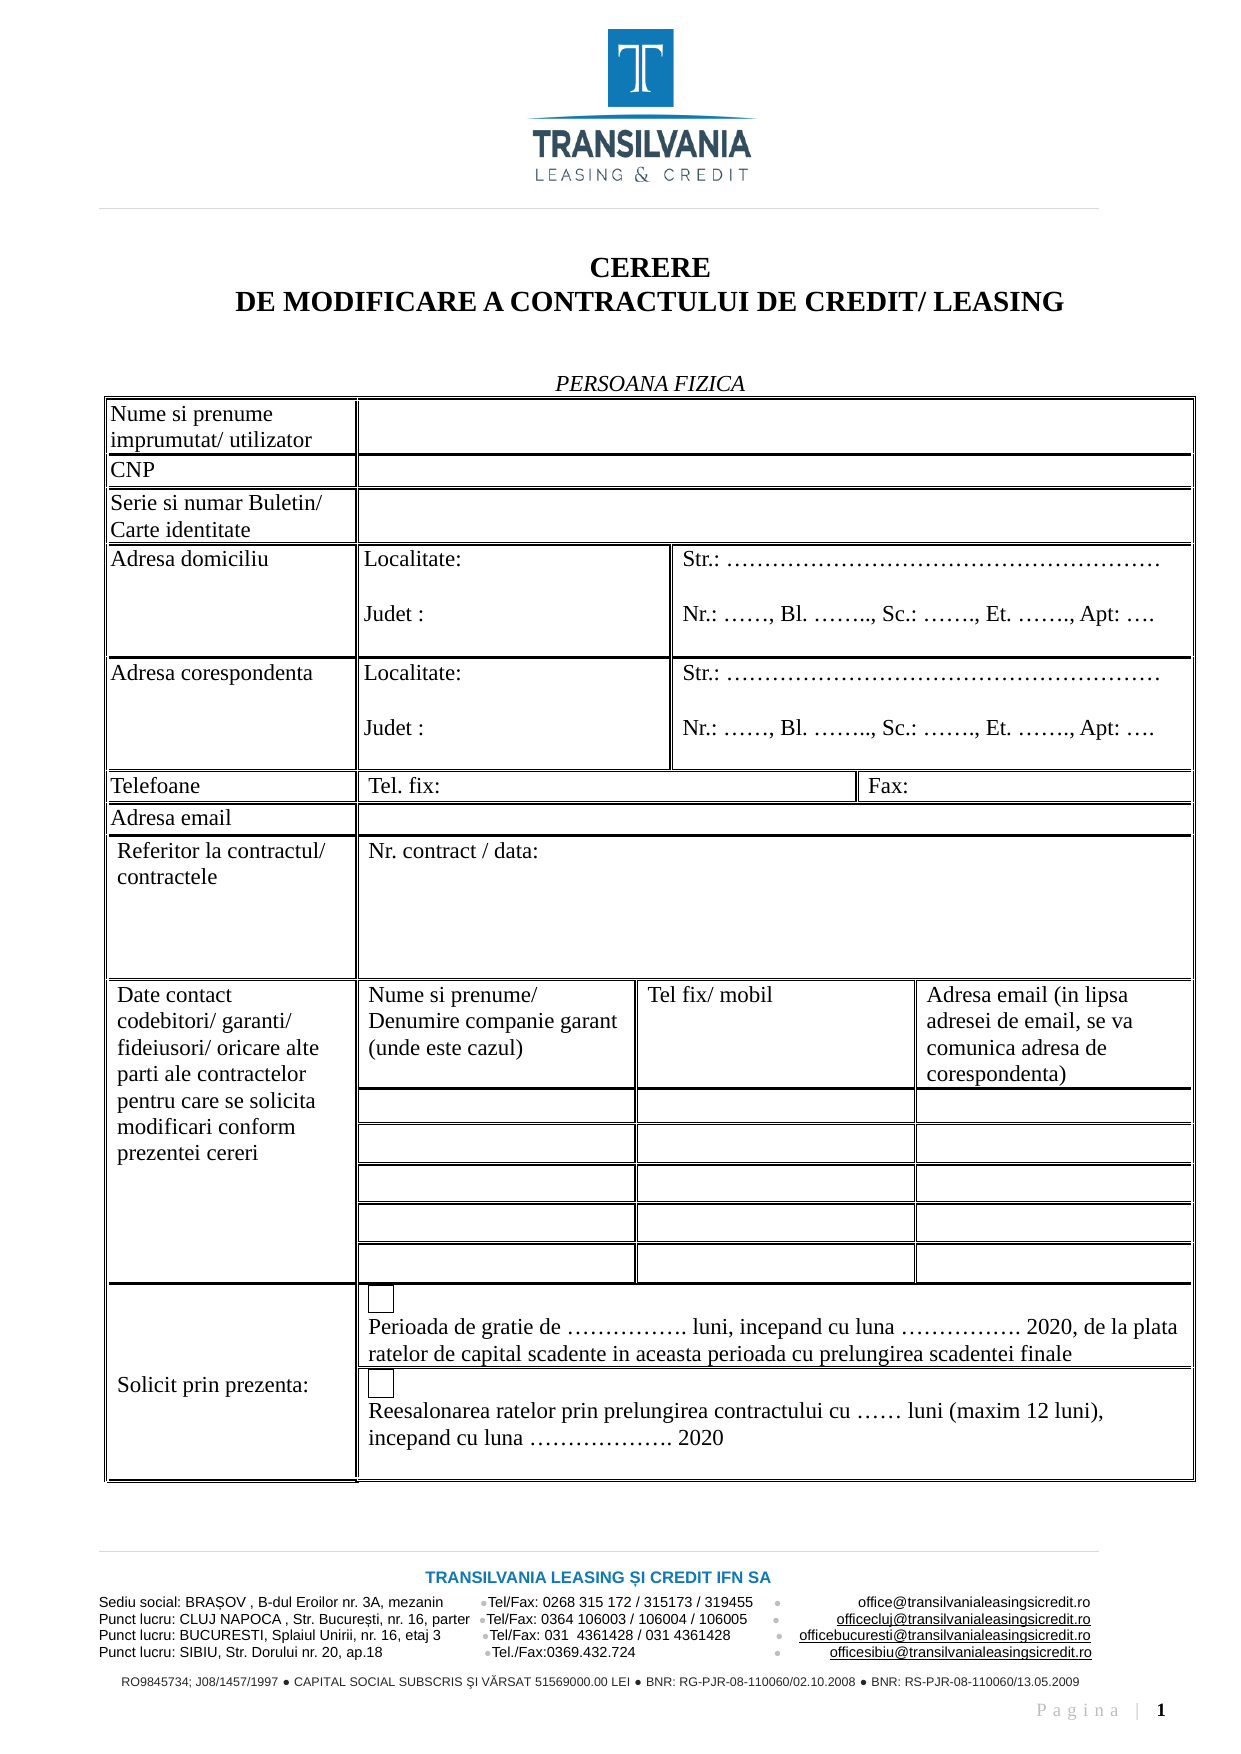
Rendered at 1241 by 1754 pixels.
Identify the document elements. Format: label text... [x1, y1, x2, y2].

table_cell Adresa domiciliu [107, 542, 356, 656]
table_cell [917, 1162, 1193, 1201]
table_cell [638, 1205, 914, 1241]
table_cell Reesalonarea ratelor prin prelungirea contractului cu …… luni (maxim 12 luni), incepand cu luna ………………. 2020 [357, 1366, 1193, 1479]
text PERSOANA FIZICA [120, 370, 1180, 396]
table_cell Serie si numar Buletin/ Carte identitate [107, 486, 356, 542]
table_cell Adresa email [107, 801, 356, 833]
table_cell [915, 1241, 1195, 1282]
table_cell [915, 1201, 1195, 1241]
table_cell Date contact codebitori/ garanti/ fideiusori/ oricare alte parti ale contractelor pentru care se solicita modificari conform prezentei cereri [107, 978, 356, 1282]
text DE MODIFICARE A CONTRACTULUI DE CREDIT/ LEASING [120, 284, 1180, 317]
table_cell Solicit prin prezenta: [107, 1282, 357, 1479]
table_cell Adresa email (in lipsa adresei de email, se va comunica adresa de corespondenta) [917, 978, 1193, 1087]
table_cell Str.: ………………………………………………… Nr.: ……, Bl. …….., Sc.: ……., Et. ……., Apt: …. [673, 542, 1193, 656]
table_cell [638, 1125, 914, 1162]
table_cell Tel. fix: [359, 772, 855, 801]
table_cell [638, 1166, 914, 1201]
picture [526, 29, 757, 182]
table_cell Nr. contract / data: [359, 834, 1195, 978]
table_cell Referitor la contractul/ contractele [106, 834, 355, 978]
table_header Nume si prenume imprumutat/ utilizator [107, 400, 357, 452]
table_cell [359, 1245, 634, 1282]
table_cell [359, 486, 1193, 542]
table_cell [359, 1166, 634, 1201]
table_cell Nume si prenume/ Denumire companie garant (unde este cazul) [359, 981, 634, 1087]
table_cell [359, 453, 1195, 486]
table_cell Tel fix/ mobil [638, 981, 914, 1087]
table_cell Fax: [859, 769, 1193, 801]
table_cell [359, 801, 1193, 833]
table_cell Localitate: Judet : [359, 546, 669, 656]
table_cell [638, 1245, 914, 1282]
table_cell Telefoane [107, 769, 356, 801]
table_cell CNP [106, 453, 355, 486]
table_cell Str.: ………………………………………………… Nr.: ……, Bl. …….., Sc.: ……., Et. ……., Apt: …. [673, 656, 1195, 769]
table_cell [359, 1205, 634, 1241]
table_cell [917, 1122, 1193, 1162]
table_cell [917, 1087, 1193, 1122]
table_cell [359, 1125, 634, 1162]
table_cell [359, 1090, 634, 1122]
table_cell Perioada de gratie de ……………. luni, incepand cu luna ……………. 2020, de la plata ratelor de capital scadente in aceasta perioada cu prelungirea scadentei finale [359, 1282, 1193, 1366]
table_header [357, 399, 1193, 452]
table_cell Adresa corespondenta [106, 656, 355, 769]
text CERERE [120, 250, 1180, 284]
table_cell [638, 1090, 914, 1122]
table_cell Localitate: Judet : [359, 659, 669, 769]
